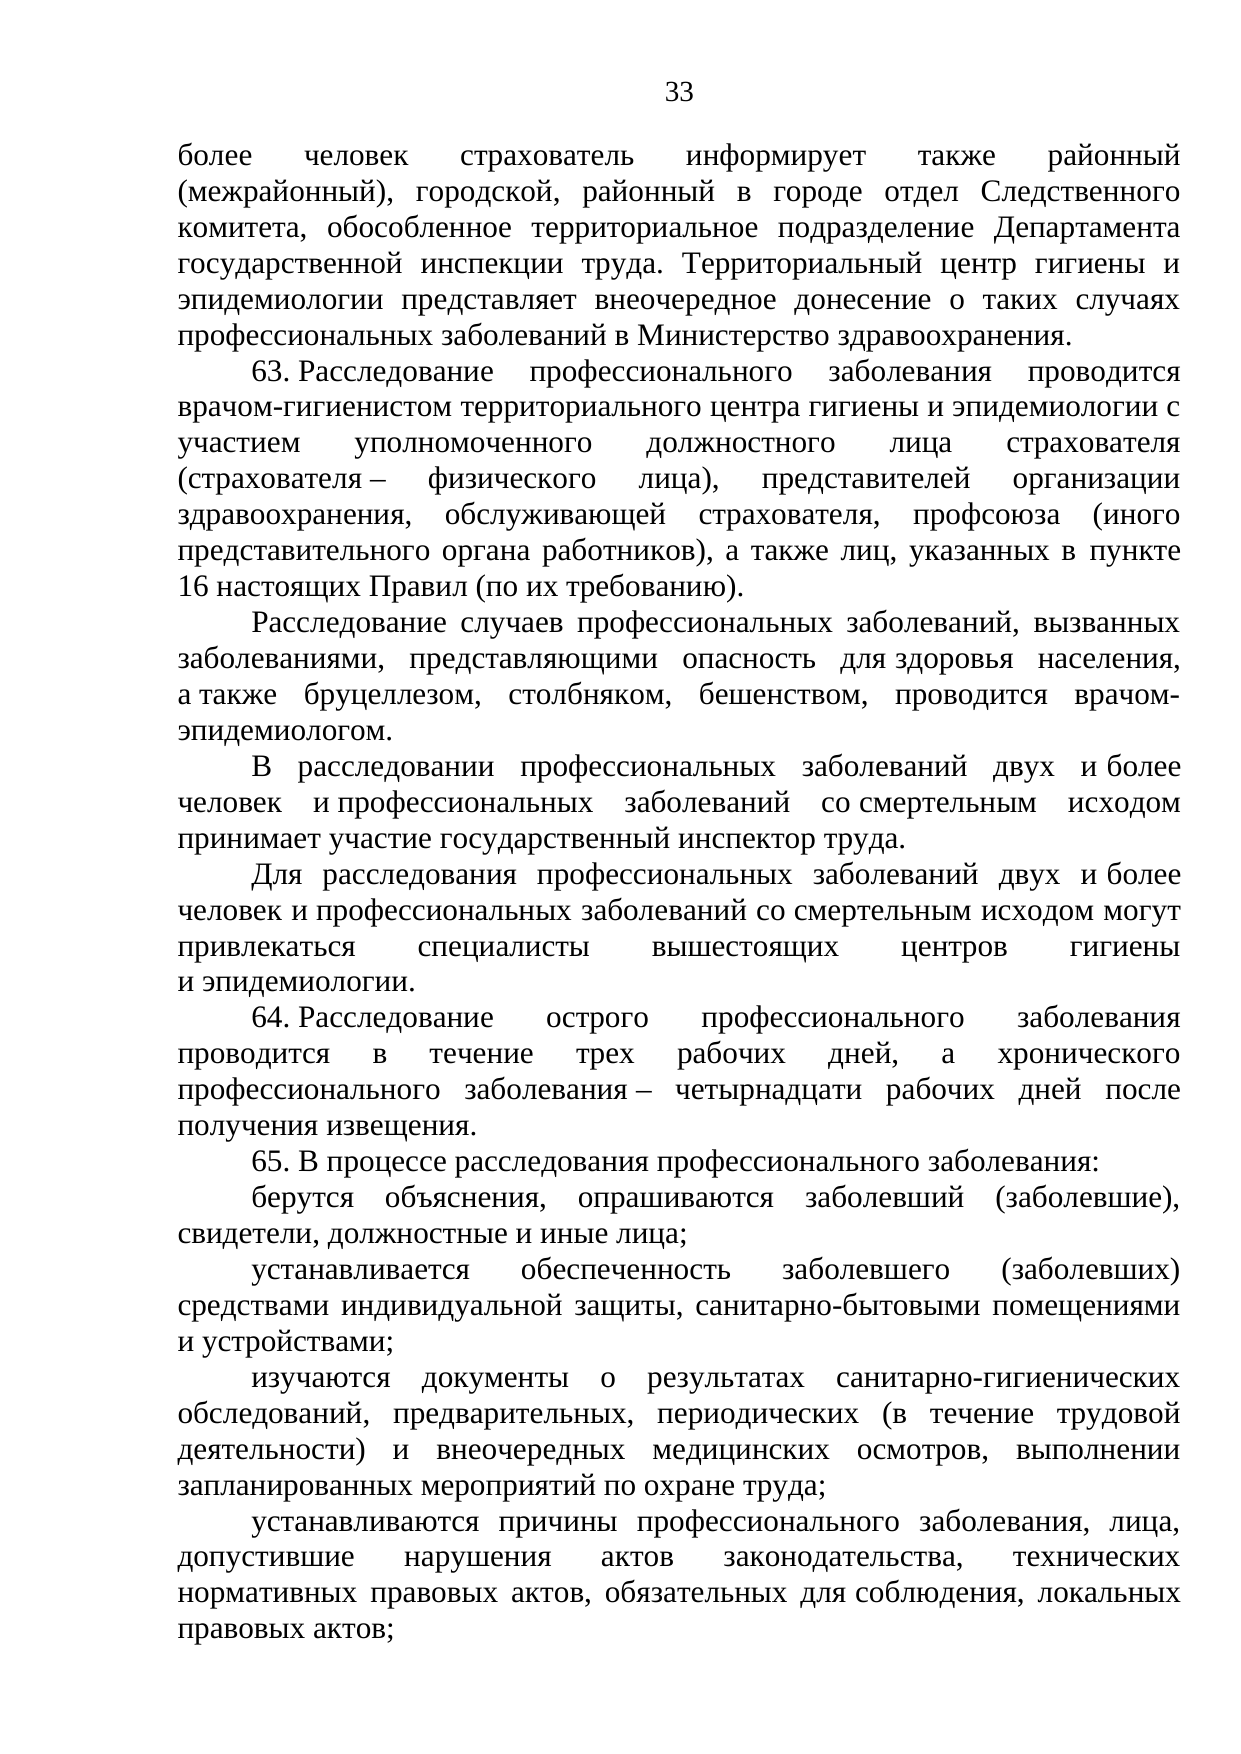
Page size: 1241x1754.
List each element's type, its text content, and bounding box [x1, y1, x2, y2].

text Расследование случаев профессиональных заболеваний, вызванных заболеваниями, представляющими опасность для здоровья населения, а также бруцеллезом, столбняком, бешенством, проводится врачом-эпидемиологом. [177, 603, 1181, 747]
text устанавливается обеспеченность заболевшего (заболевших) средствами индивидуальной защиты, санитарно-бытовыми помещениями и устройствами; [177, 1250, 1181, 1358]
text берутся объяснения, опрашиваются заболевший (заболевшие), свидетели, должностные и иные лица; [177, 1178, 1181, 1250]
text изучаются документы о результатах санитарно-гигиенических обследований, предварительных, периодических (в течение трудовой деятельности) и внеочередных медицинских осмотров, выполнении запланированных мероприятий по охране труда; [177, 1358, 1181, 1502]
text 63. Расследование профессионального заболевания проводится врачом-гигиенистом территориального центра гигиены и эпидемиологии с участием уполномоченного должностного лица страхователя (страхователя – физического лица), представителей организации здравоохранения, обслуживающей страхователя, профсоюза (иного представительного органа работников), а также лиц, указанных в пункте 16 настоящих Правил (по их требованию). [177, 352, 1181, 603]
text устанавливаются причины профессионального заболевания, лица, допустившие нарушения актов законодательства, технических нормативных правовых актов, обязательных для соблюдения, локальных правовых актов; [177, 1502, 1181, 1646]
text В расследовании профессиональных заболеваний двух и более человек и профессиональных заболеваний со смертельным исходом принимает участие государственный инспектор труда. [177, 747, 1181, 855]
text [177, 136, 1181, 352]
text 65. В процессе расследования профессионального заболевания: [177, 1142, 1181, 1178]
text 64. Расследование острого профессионального заболевания проводится в течение трех рабочих дней, а хронического профессионального заболевания – четырнадцати рабочих дней после получения извещения. [177, 999, 1181, 1142]
text Для расследования профессиональных заболеваний двух и более человек и профессиональных заболеваний со смертельным исходом могут привлекаться специалисты вышестоящих центров гигиены и эпидемиологии. [177, 855, 1181, 999]
